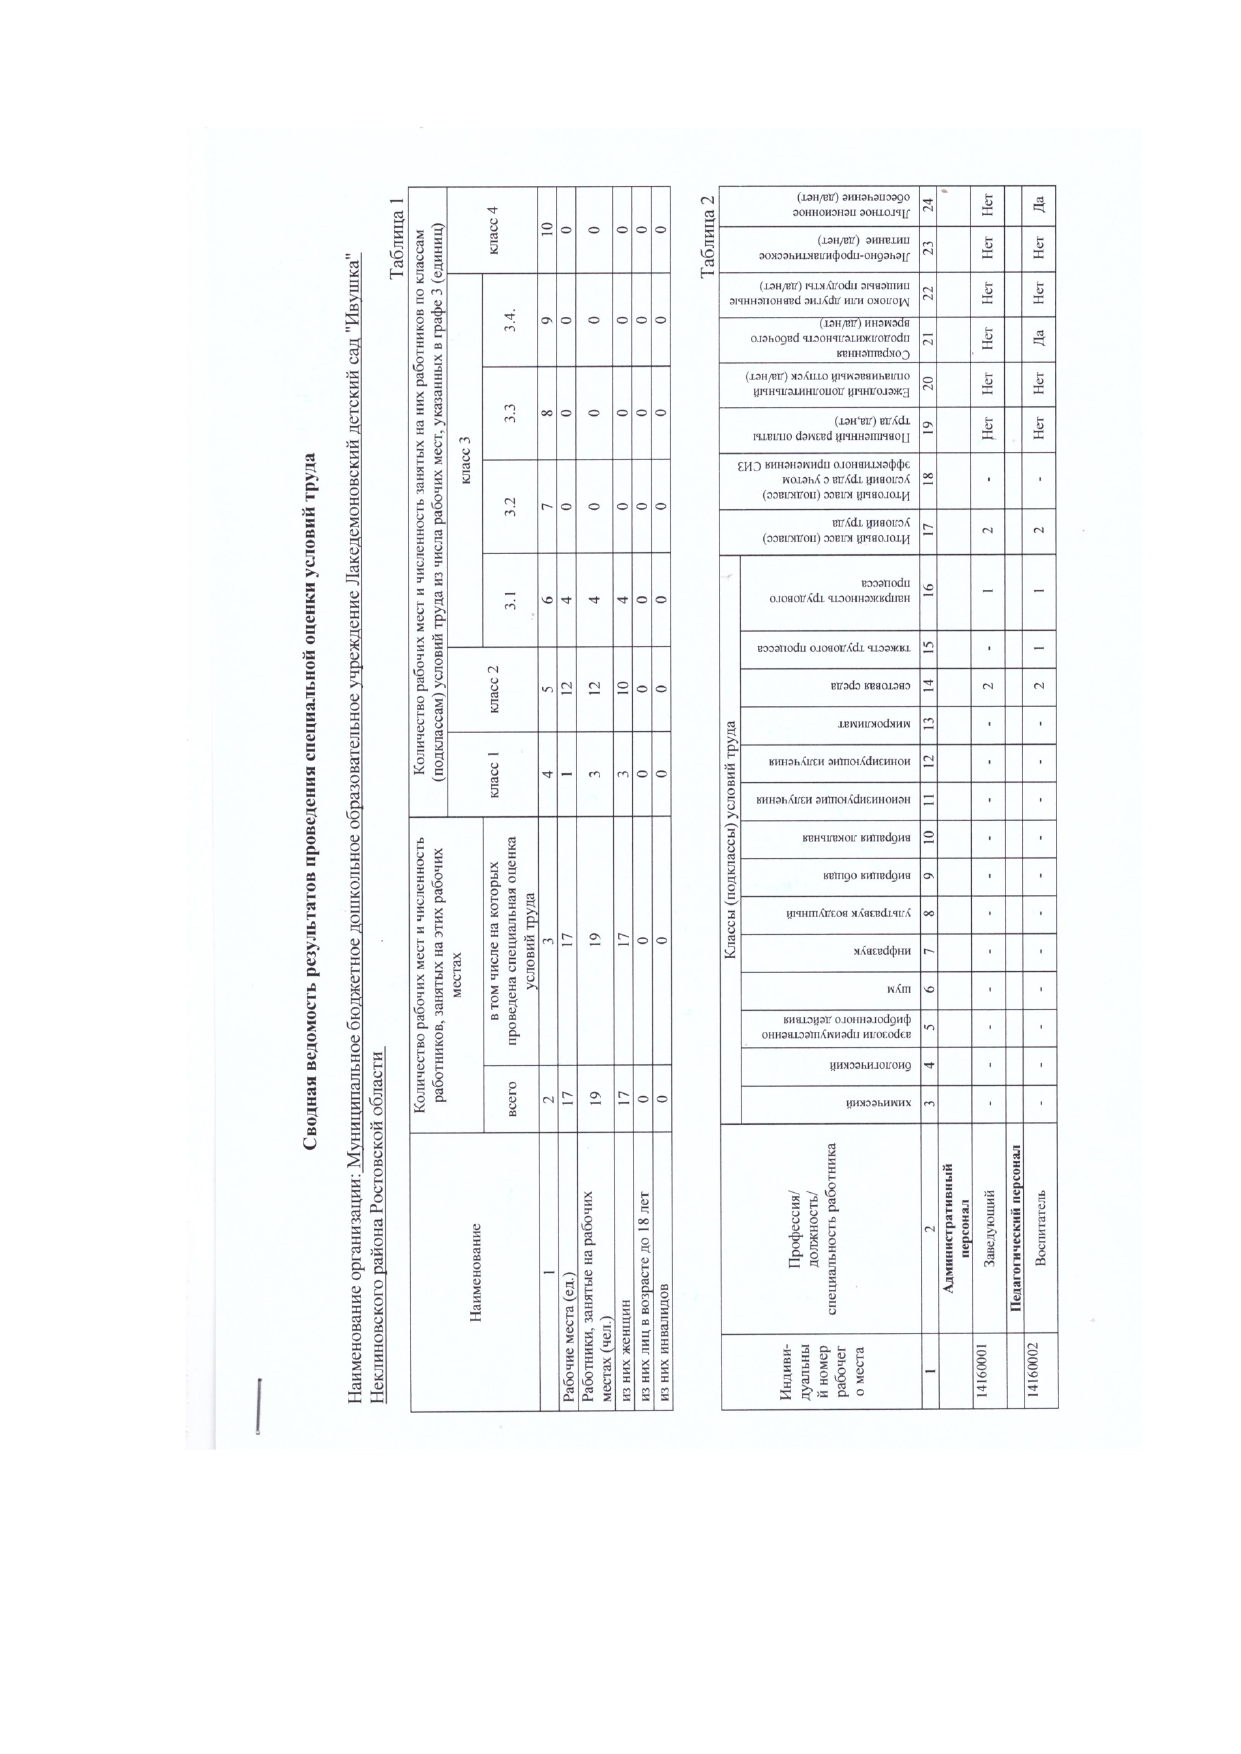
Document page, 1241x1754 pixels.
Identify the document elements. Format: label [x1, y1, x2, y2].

picture [177, 118, 1151, 1458]
